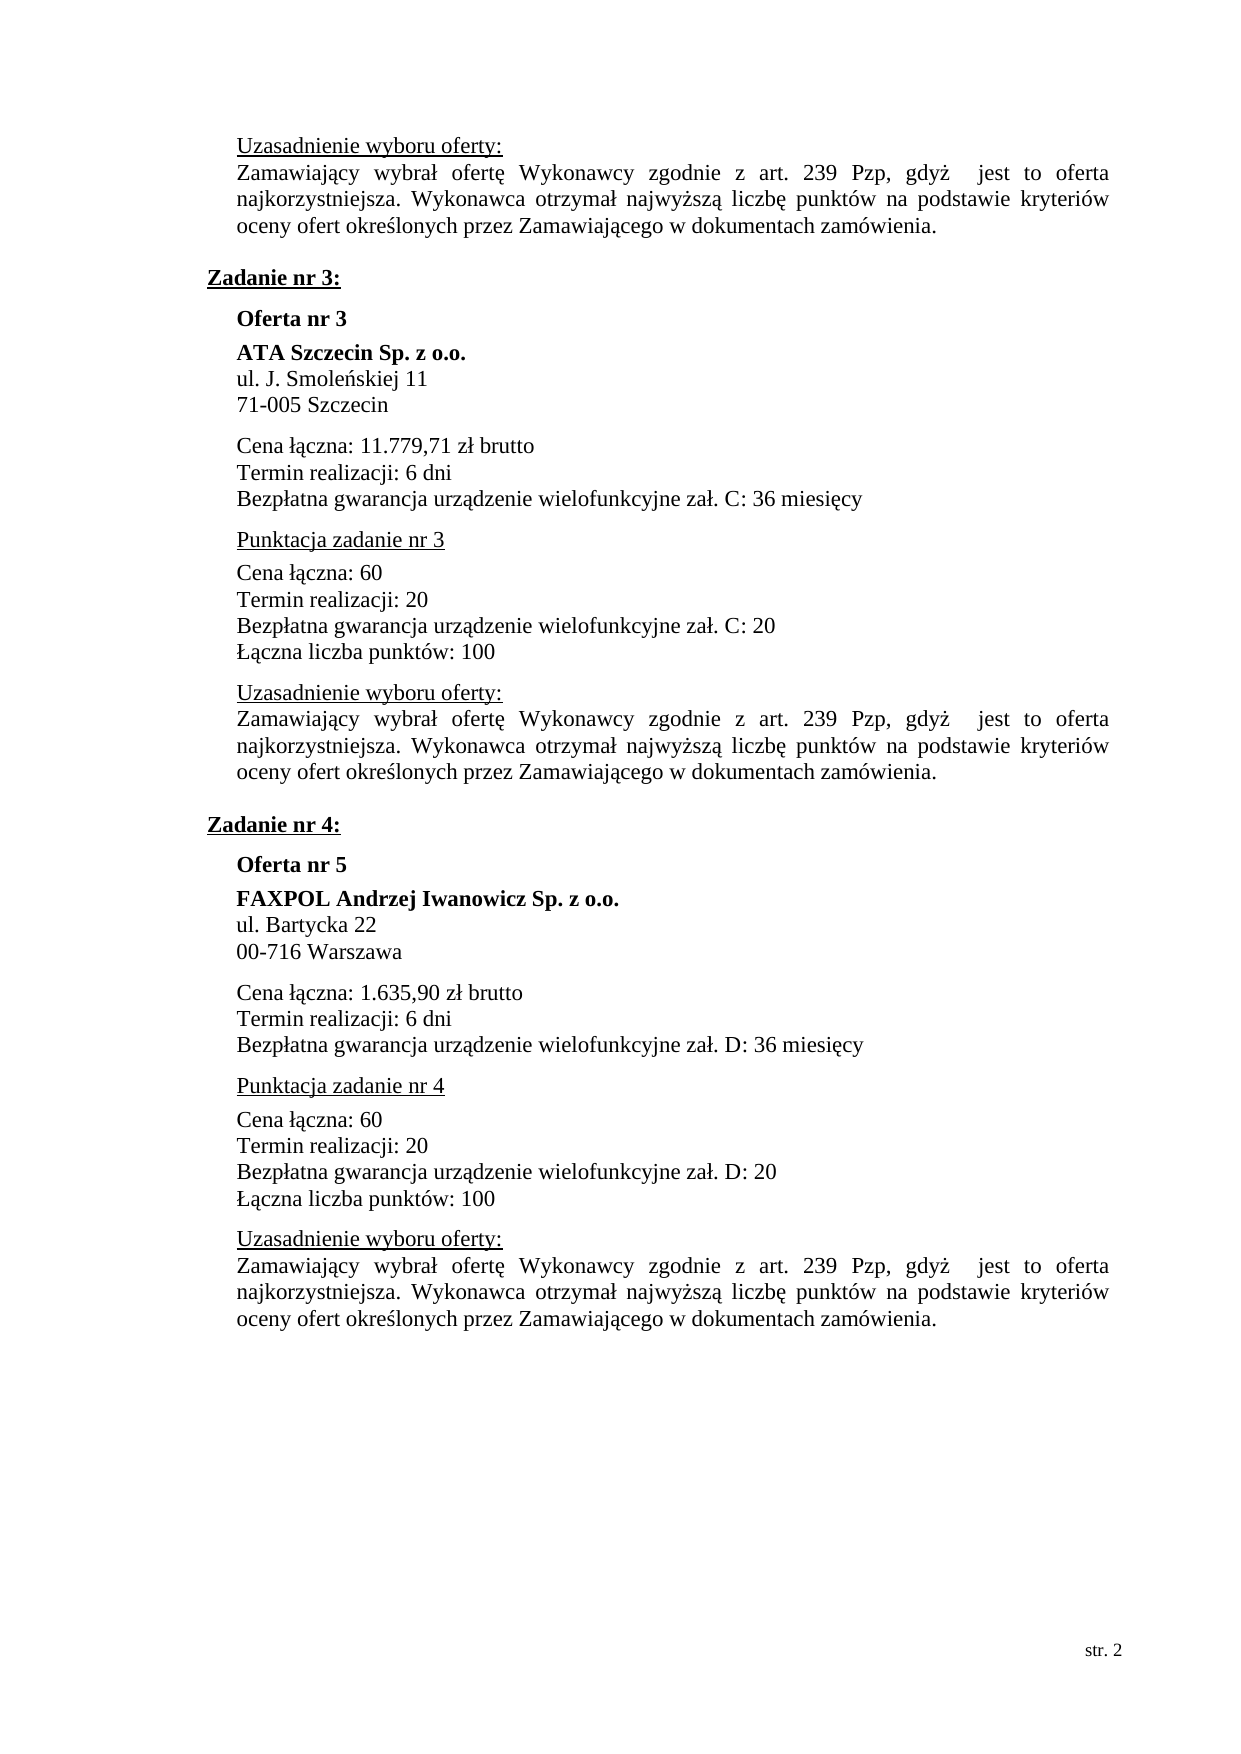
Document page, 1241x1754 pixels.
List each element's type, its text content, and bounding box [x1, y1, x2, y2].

text Bezpłatna gwarancja urządzenie wielofunkcyjne zał. D: 36 miesięcy [207, 1031, 1133, 1058]
text Bezpłatna gwarancja urządzenie wielofunkcyjne zał. C: 20 [207, 612, 1133, 638]
text Termin realizacji: 6 dni [207, 1005, 1133, 1031]
text Uzasadnienie wyboru oferty: [236, 133, 1111, 159]
text Zamawiający wybrał ofertę Wykonawcy zgodnie z art. 239 Pzp, gdyż jest to oferta najkorzystniejsza. Wykonawca otrzymał najwyższą liczbę punktów na podstawie kryteriów oceny ofert określonych przez Zamawiającego w dokumentach zamówienia. [236, 159, 1111, 238]
text Cena łączna: 1.635,90 zł brutto [207, 979, 1133, 1005]
text Uzasadnienie wyboru oferty: [236, 1226, 1111, 1252]
text Punktacja zadanie nr 4 [207, 1072, 1111, 1098]
text Zamawiający wybrał ofertę Wykonawcy zgodnie z art. 239 Pzp, gdyż jest to oferta najkorzystniejsza. Wykonawca otrzymał najwyższą liczbę punktów na podstawie kryteriów oceny ofert określonych przez Zamawiającego w dokumentach zamówienia. [236, 705, 1111, 784]
text Cena łączna: 60 [207, 559, 1133, 586]
text 71-005 Szczecin [207, 391, 1133, 418]
text Uzasadnienie wyboru oferty: [236, 679, 1111, 705]
text Łączna liczba punktów: 100 [207, 1185, 1111, 1211]
text Łączna liczba punktów: 100 [207, 638, 1111, 665]
text Zadanie nr 4: [207, 811, 1111, 837]
text ul. Bartycka 22 [236, 912, 1132, 938]
text Termin realizacji: 20 [207, 586, 1133, 612]
text FAXPOL Andrzej Iwanowicz Sp. z o.o. [236, 885, 1132, 912]
text Cena łączna: 11.779,71 zł brutto [207, 432, 1133, 458]
text Termin realizacji: 6 dni [207, 458, 1133, 485]
text ul. J. Smoleńskiej 11 [207, 365, 1133, 391]
text 00-716 Warszawa [236, 938, 1132, 964]
text Termin realizacji: 20 [207, 1132, 1133, 1158]
text Zadanie nr 3: [207, 264, 1111, 291]
text Cena łączna: 60 [207, 1106, 1133, 1132]
text Zamawiający wybrał ofertę Wykonawcy zgodnie z art. 239 Pzp, gdyż jest to oferta najkorzystniejsza. Wykonawca otrzymał najwyższą liczbę punktów na podstawie kryteriów oceny ofert określonych przez Zamawiającego w dokumentach zamówienia. [236, 1252, 1111, 1331]
text Punktacja zadanie nr 3 [207, 526, 1111, 552]
text Bezpłatna gwarancja urządzenie wielofunkcyjne zał. C: 36 miesięcy [207, 485, 1133, 511]
text Oferta nr 5 [207, 852, 1133, 878]
text Bezpłatna gwarancja urządzenie wielofunkcyjne zał. D: 20 [207, 1158, 1133, 1185]
text ATA Szczecin Sp. z o.o. [207, 339, 1133, 365]
text Oferta nr 3 [207, 305, 1133, 331]
